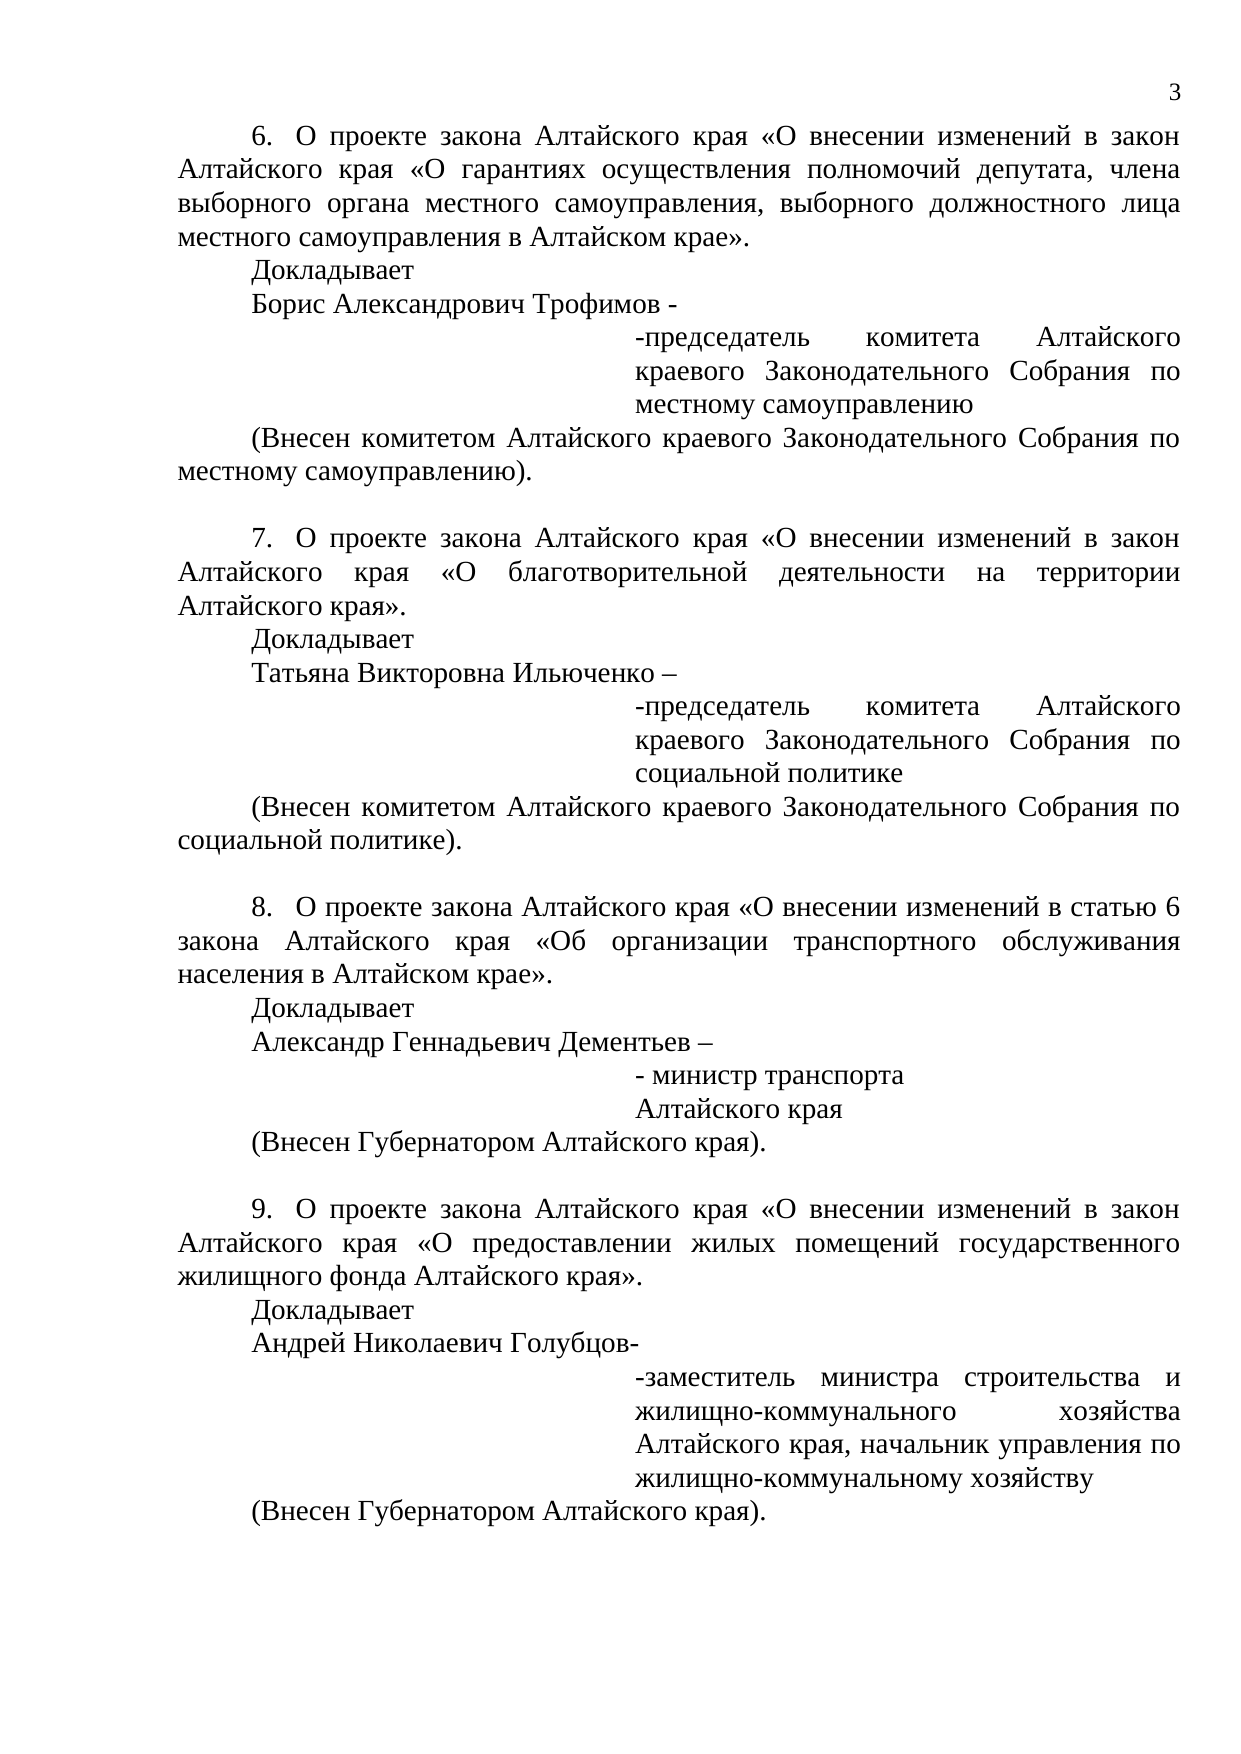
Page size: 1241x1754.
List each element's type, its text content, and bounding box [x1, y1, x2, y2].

text Борис Александрович Трофимов - [177, 286, 1181, 319]
text Татьяна Викторовна Ильюченко – [177, 655, 1181, 688]
text Докладывает [177, 621, 1181, 655]
text Андрей Николаевич Голубцов- [177, 1326, 1181, 1359]
text (Внесен комитетом Алтайского краевого Законодательного Собрания по местному самоуправлению). [177, 420, 1181, 487]
text Докладывает [251, 990, 1181, 1024]
text Докладывает [177, 1292, 1181, 1326]
text (Внесен Губернатором Алтайского края). [177, 1124, 1181, 1158]
list Александр Геннадьевич Дементьев – [251, 1024, 1181, 1057]
text (Внесен Губернатором Алтайского края). [177, 1493, 1181, 1527]
list О проекте закона Алтайского края «О внесении изменений в закон Алтайского края «О гарантиях осуществления полномочий депутата, члена выборного органа местного самоуправления, выборного должностного лица местного самоуправления в Алтайском крае». [177, 118, 1181, 252]
list О проекте закона Алтайского края «О внесении изменений в статью 6 закона Алтайского края «Об организации транспортного обслуживания населения в Алтайском крае». [177, 889, 1181, 990]
list О проекте закона Алтайского края «О внесении изменений в закон Алтайского края «О благотворительной деятельности на территории Алтайского края». [177, 521, 1181, 621]
list Алтайского края [635, 1091, 1181, 1124]
list - министр транспорта [635, 1057, 1181, 1091]
text Докладывает [177, 252, 1181, 286]
text -заместитель министра строительства и жилищно-коммунального хозяйства Алтайского края, начальник управления по жилищно-коммунальному хозяйству [635, 1359, 1181, 1493]
text -председатель комитета Алтайского краевого Законодательного Собрания по социальной политике [635, 688, 1181, 789]
text (Внесен комитетом Алтайского краевого Законодательного Собрания по социальной политике). [177, 789, 1181, 856]
list О проекте закона Алтайского края «О внесении изменений в закон Алтайского края «О предоставлении жилых помещений государственного жилищного фонда Алтайского края». [177, 1191, 1181, 1292]
text -председатель комитета Алтайского краевого Законодательного Собрания по местному самоуправлению [635, 319, 1181, 420]
